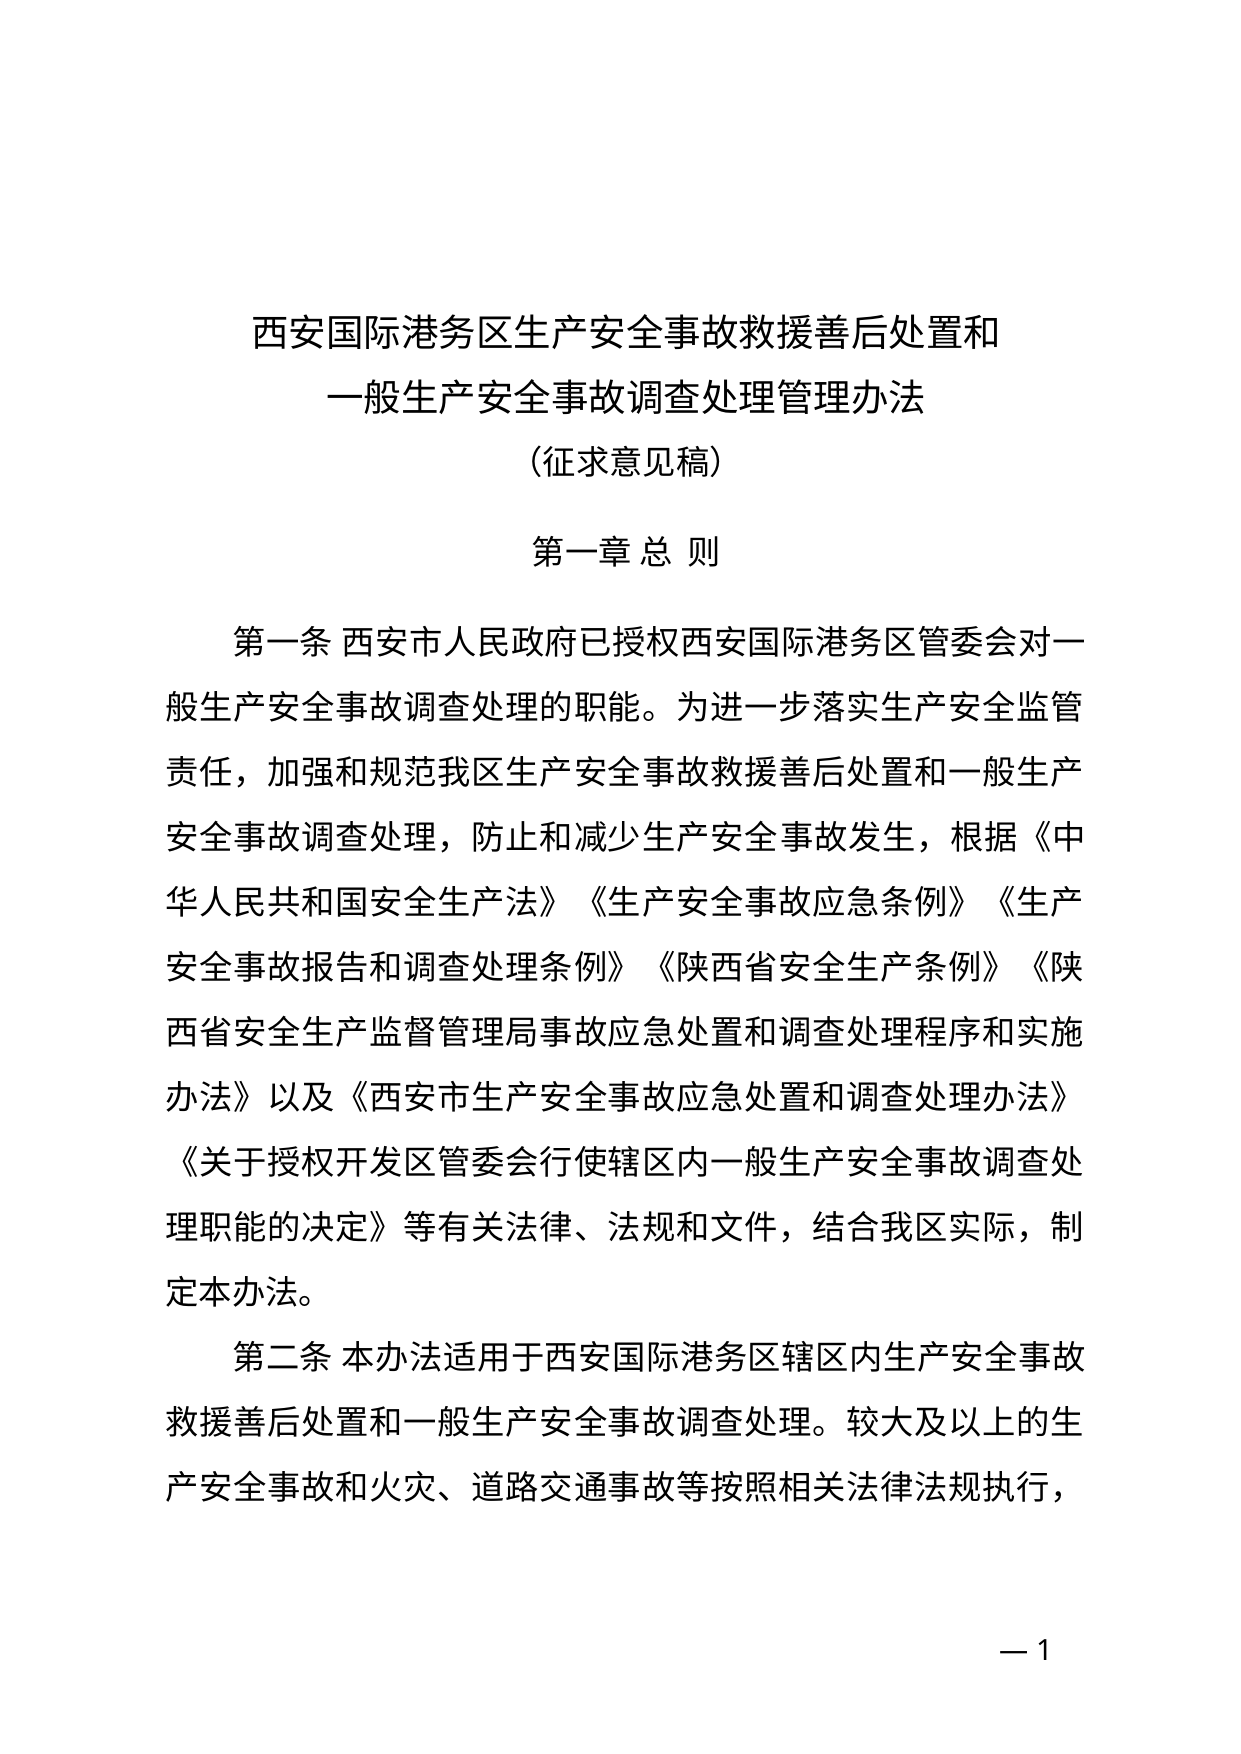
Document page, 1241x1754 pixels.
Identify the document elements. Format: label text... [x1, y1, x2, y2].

list 第一条 西安市人民政府已授权西安国际港务区管委会对一般生产安全事故调查处理的职能。为进一步落实生产安全监管责任，加强和规范我区生产安全事故救援善后处置和一般生产安全事故调查处理，防止和减少生产安全事故发生，根据《中华人民共和国安全生产法》《生产安全事故应急条例》《生产安全事故报告和调查处理条例》《陕西省安全生产条例》《陕西省安全生产监督管理局事故应急处置和调查处理程序和实施办法》以及《西安市生产安全事故应急处置和调查处理办法》《关于授权开发区管委会行使辖区内一般生产安全事故调查处理职能的决定》等有关法律、法规和文件，结合我区实际，制定本办法。 [165, 608, 1087, 1323]
text （征求意见稿） [165, 428, 1087, 493]
text 西安国际港务区生产安全事故救援善后处置和 [165, 298, 1087, 363]
text 一般生产安全事故调查处理管理办法 [165, 363, 1087, 428]
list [165, 1323, 1087, 1518]
list 第一章 总 则 [165, 518, 1087, 583]
